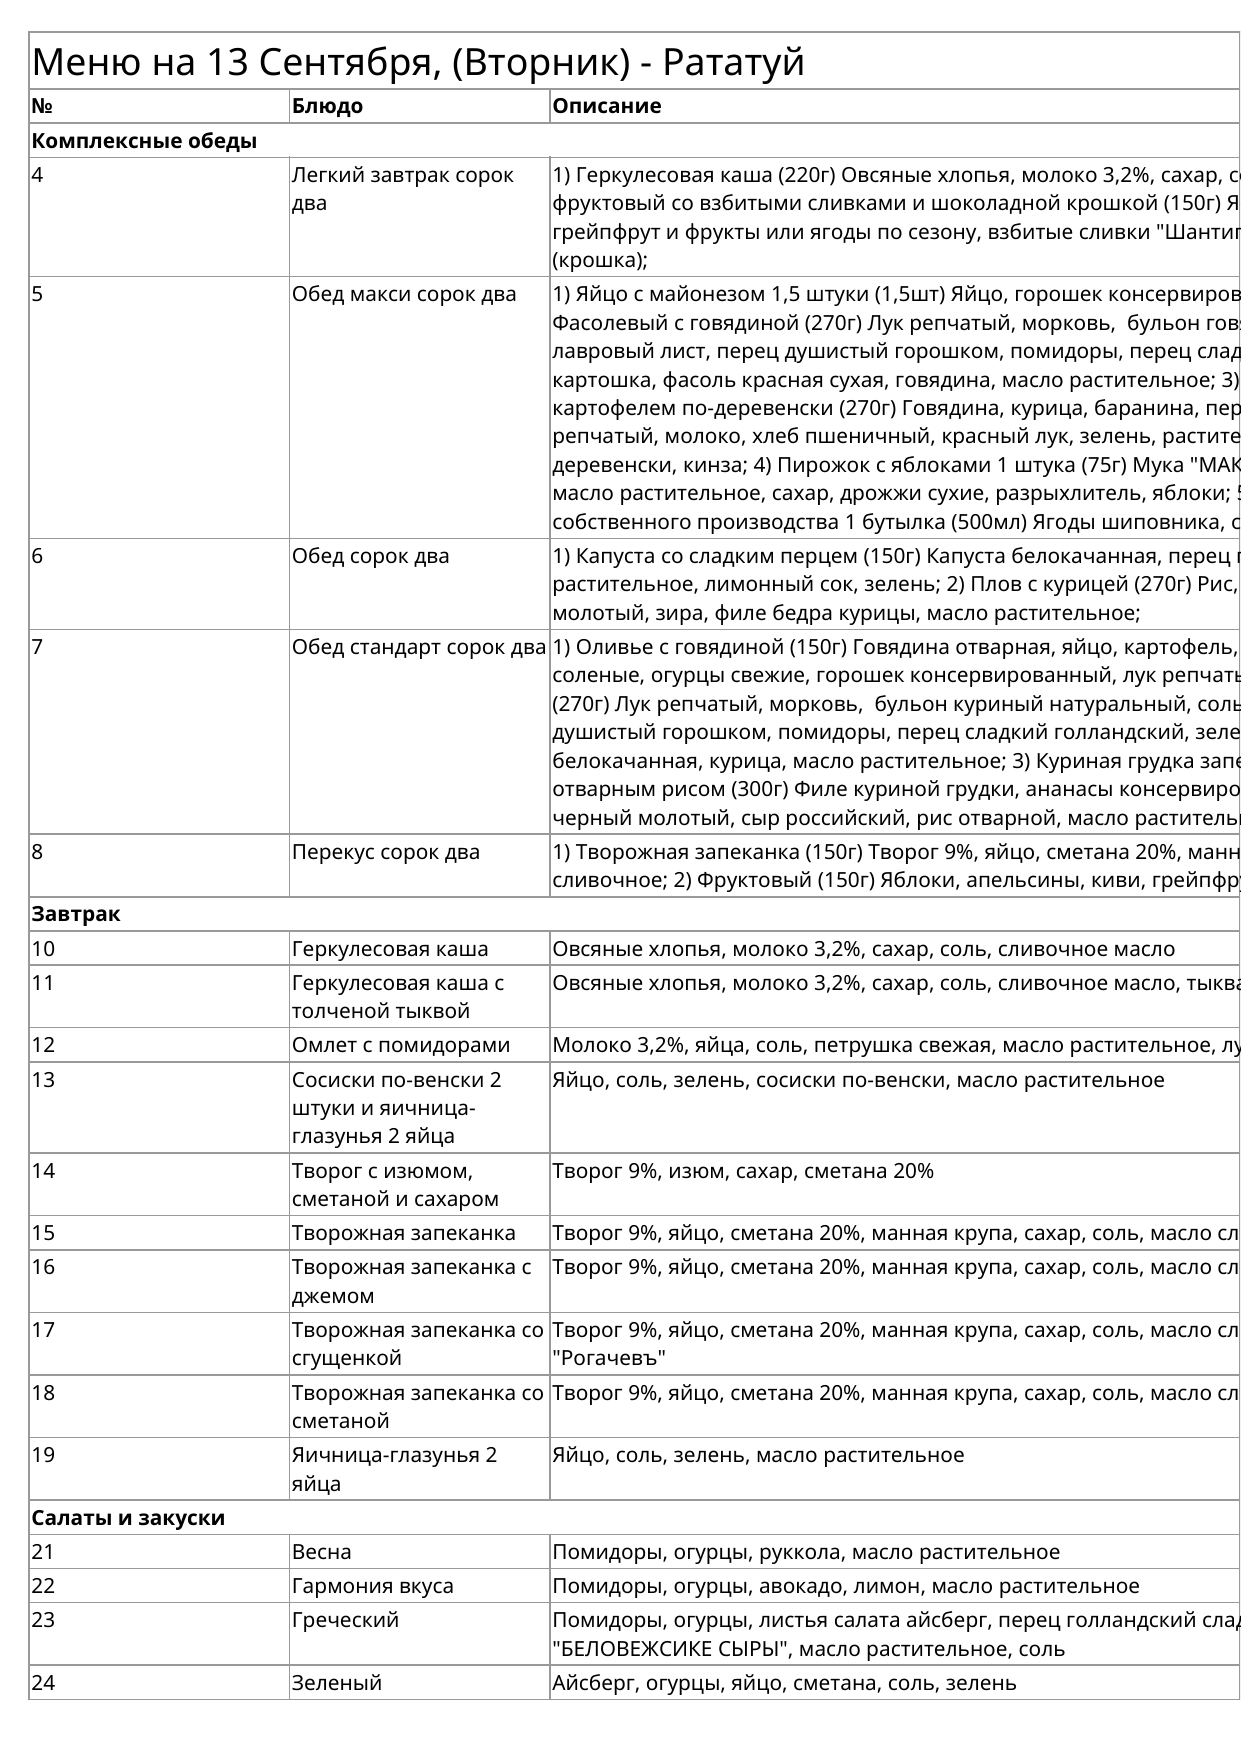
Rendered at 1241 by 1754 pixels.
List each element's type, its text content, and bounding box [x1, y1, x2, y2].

table_cell Помидоры, огурцы, листья салата айсберг, перец голландский сладкий, маслины, брынза "БЕЛОВЕЖСИКЕ СЫРЫ", масло растительное, соль [551, 1603, 1239, 1664]
table_cell 18 [30, 1376, 289, 1437]
table_cell 7 [30, 630, 289, 833]
table_cell Весна [290, 1535, 549, 1568]
table_cell 1) Геркулесовая каша (220г) Овсяные хлопья, молоко 3,2%, сахар, соль, сливочное масло; 2) фруктовый со взбитыми сливками и шоколадной крошкой (150г) Яблоки, апельсины, киви, грейпфрут и фрукты или ягоды по сезону, взбитые сливки "Шантипак", молочный шоколад (крошка); [551, 158, 1239, 276]
table_cell 1) Оливье с говядиной (150г) Говядина отварная, яйцо, картофель, лук репчатый, морковь, огурцы соленые, огурцы свежие, горошек консервированный, лук репчатый, майонез; 2) Щи с курицей (270г) Лук репчатый, морковь, бульон куриный натуральный, соль, лавровый лист, перец душистый горошком, помидоры, перец сладкий голландский, зелень, картошка, капуста белокачанная, курица, масло растительное; 3) Куриная грудка запеченная с ананасом под сыром и отварным рисом (300г) Филе куриной грудки, ананасы консервированные, майонез, соль, перец черный молотый, сыр российский, рис отварной, масло растительное; [551, 630, 1239, 833]
table_cell Помидоры, огурцы, авокадо, лимон, масло растительное [551, 1569, 1239, 1602]
table_cell Комплексные обеды [30, 124, 1239, 156]
table_cell 11 [30, 966, 289, 1027]
table_cell Обед стандарт сорок два [290, 630, 549, 833]
table_cell № [30, 90, 289, 122]
table_cell Овсяные хлопья, молоко 3,2%, сахар, соль, сливочное масло, тыква, мед [551, 966, 1239, 1027]
table_cell Обед сорок два [290, 539, 549, 628]
table_cell Обед макси сорок два [290, 277, 549, 537]
table_cell Творог с изюмом, сметаной и сахаром [290, 1154, 549, 1215]
table_cell Геркулесовая каша [290, 932, 549, 964]
table_cell 12 [30, 1028, 289, 1061]
table_cell 6 [30, 539, 289, 628]
table_cell Творожная запеканка со сгущенкой [290, 1313, 549, 1374]
table_cell 1) Творожная запеканка (150г) Творог 9%, яйцо, сметана 20%, манная крупа, сахар, соль, масло сливочное; 2) Фруктовый (150г) Яблоки, апельсины, киви, грейпфрут и фрукты или ягоды по сезону; [551, 835, 1239, 896]
table_cell 21 [30, 1535, 289, 1568]
table_cell 16 [30, 1251, 289, 1311]
table_cell 10 [30, 932, 289, 964]
table_cell Творог 9%, яйцо, сметана 20%, манная крупа, сахар, соль, масло сливочное, сгущенное молоко "Рогачевъ" [551, 1313, 1239, 1374]
table_cell 13 [30, 1063, 289, 1152]
table_cell Греческий [290, 1603, 549, 1664]
table_cell Легкий завтрак сорок два [290, 158, 549, 276]
table_cell Овсяные хлопья, молоко 3,2%, сахар, соль, сливочное масло [551, 932, 1239, 964]
table_cell Творог 9%, яйцо, сметана 20%, манная крупа, сахар, соль, масло сливочное, джем [551, 1251, 1239, 1311]
table_cell Геркулесовая каша с толченой тыквой [290, 966, 549, 1027]
table_header Меню на 13 Сентября, (Вторник) - Рататуй [30, 33, 1239, 88]
table_cell Молоко 3,2%, яйца, соль, петрушка свежая, масло растительное, лук репчатый, помидоры [551, 1028, 1239, 1061]
table_cell Зеленый [290, 1666, 549, 1698]
table_cell Творог 9%, изюм, сахар, сметана 20% [551, 1154, 1239, 1215]
table_cell Омлет с помидорами [290, 1028, 549, 1061]
table_cell Перекус сорок два [290, 835, 549, 896]
table_cell 8 [30, 835, 289, 896]
table_cell 5 [30, 277, 289, 537]
table_cell Творожная запеканка с джемом [290, 1251, 549, 1311]
table_cell Салаты и закуски [30, 1501, 1239, 1533]
table_cell Описание [551, 90, 1239, 122]
table_cell Яичница-глазунья 2 яйца [290, 1438, 549, 1499]
table_cell 23 [30, 1603, 289, 1664]
table_cell 24 [30, 1666, 289, 1698]
table_cell Завтрак [30, 898, 1239, 930]
table_cell Гармония вкуса [290, 1569, 549, 1602]
table_cell Блюдо [290, 90, 549, 122]
table_cell Айсберг, огурцы, яйцо, сметана, соль, зелень [551, 1666, 1239, 1698]
table_cell 22 [30, 1569, 289, 1602]
table_cell Творог 9%, яйцо, сметана 20%, манная крупа, сахар, соль, масло сливочное [551, 1376, 1239, 1437]
table_cell Творожная запеканка [290, 1216, 549, 1249]
table_cell 4 [30, 158, 289, 276]
table_cell Творожная запеканка со сметаной [290, 1376, 549, 1437]
table_cell Творог 9%, яйцо, сметана 20%, манная крупа, сахар, соль, масло сливочное [551, 1216, 1239, 1249]
table_cell 19 [30, 1438, 289, 1499]
table_cell 14 [30, 1154, 289, 1215]
table_cell 1) Капуста со сладким перцем (150г) Капуста белокачанная, перец голландский сладкий, масло растительное, лимонный сок, зелень; 2) Плов с курицей (270г) Рис, морковь, соль, перец черный молотый, зира, филе бедра курицы, масло растительное; [551, 539, 1239, 628]
table_cell 1) Яйцо с майонезом 1,5 штуки (1,5шт) Яйцо, горошек консервированный, майонез, зелень; 2) Фасолевый с говядиной (270г) Лук репчатый, морковь, бульон говяжий натуральный, соль, лавровый лист, перец душистый горошком, помидоры, перец сладкий голландский, зелень, картошка, фасоль красная сухая, говядина, масло растительное; 3) Люля-кебаб с луком и картофелем по-деревенски (270г) Говядина, курица, баранина, перец черный молотый, соль, лук репчатый, молоко, хлеб пшеничный, красный лук, зелень, растительное масло, картофель по-деревенски, кинза; 4) Пирожок с яблоками 1 штука (75г) Мука "МАКФА", яйцо, соль, молоко 3,2%, масло растительное, сахар, дрожжи сухие, разрыхлитель, яблоки; 5) Отвар шиповника собственного производства 1 бутылка (500мл) Ягоды шиповника, сахар, вода; [551, 277, 1239, 537]
table_cell Яйцо, соль, зелень, масло растительное [551, 1438, 1239, 1499]
table_cell 15 [30, 1216, 289, 1249]
table_cell Сосиски по-венски 2 штуки и яичница-глазунья 2 яйца [290, 1063, 549, 1152]
table_cell Яйцо, соль, зелень, сосиски по-венски, масло растительное [551, 1063, 1239, 1152]
table_cell 17 [30, 1313, 289, 1374]
table_cell Помидоры, огурцы, руккола, масло растительное [551, 1535, 1239, 1568]
